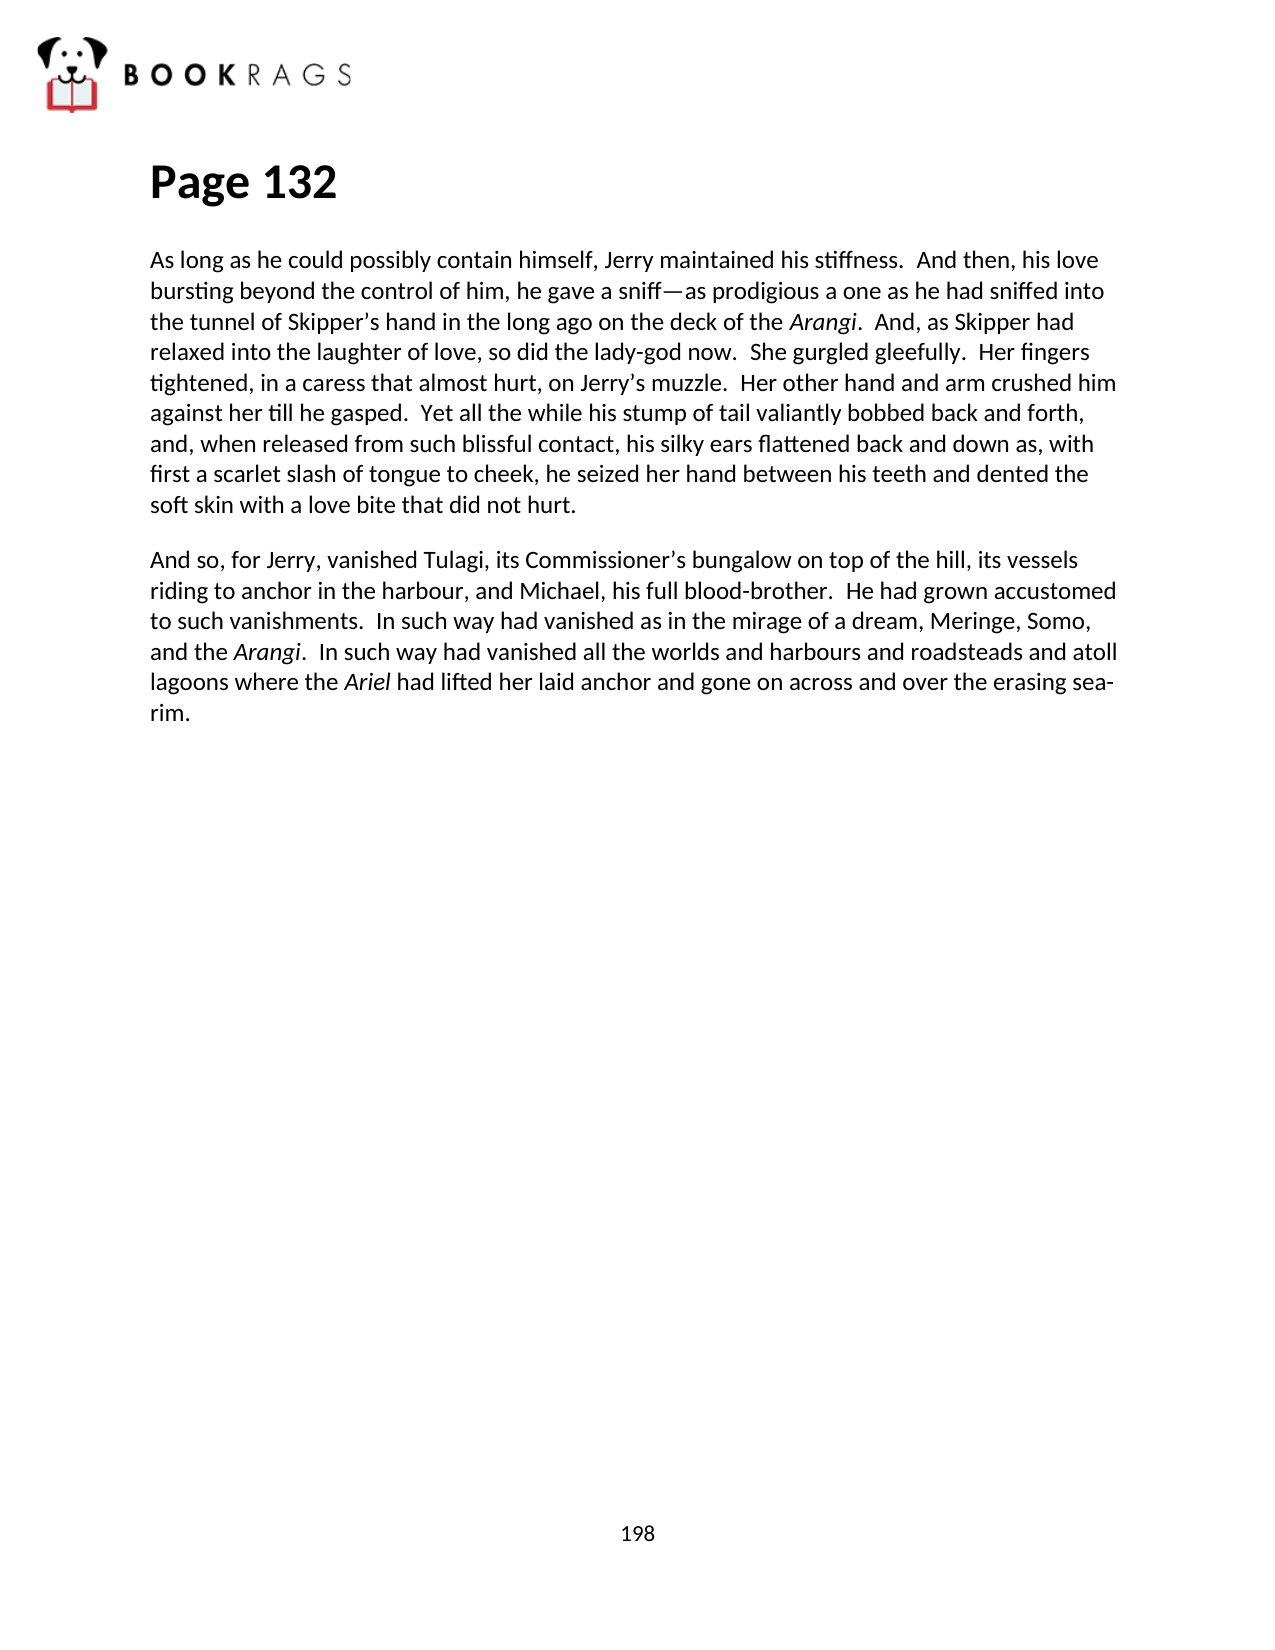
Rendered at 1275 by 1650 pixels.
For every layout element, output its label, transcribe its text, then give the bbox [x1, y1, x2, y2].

picture [37, 37, 351, 113]
text Page 132 [150, 150, 1125, 211]
text And so, for Jerry, vanished Tulagi, its Commissioner’s bungalow on top of the hill, its vessels riding to anchor in the harbour, and Michael, his full blood-brother. He had grown accustomed to such vanishments. In such way had vanished as in the mirage of a dream, Meringe, Somo, and the Arangi. In such way had vanished all the worlds and harbours and roadsteads and atoll lagoons where the Ariel had lifted her laid anchor and gone on across and over the erasing sea-rim. [150, 544, 1125, 727]
text As long as he could possibly contain himself, Jerry maintained his stiffness. And then, his love bursting beyond the control of him, he gave a sniff—­as prodigious a one as he had sniffed into the tunnel of Skipper’s hand in the long ago on the deck of the Arangi. And, as Skipper had relaxed into the laughter of love, so did the lady-god now. She gurgled gleefully. Her fingers tightened, in a caress that almost hurt, on Jerry’s muzzle. Her other hand and arm crushed him against her till he gasped. Yet all the while his stump of tail valiantly bobbed back and forth, and, when released from such blissful contact, his silky ears flattened back and down as, with first a scarlet slash of tongue to cheek, he seized her hand between his teeth and dented the soft skin with a love bite that did not hurt. [150, 244, 1125, 519]
